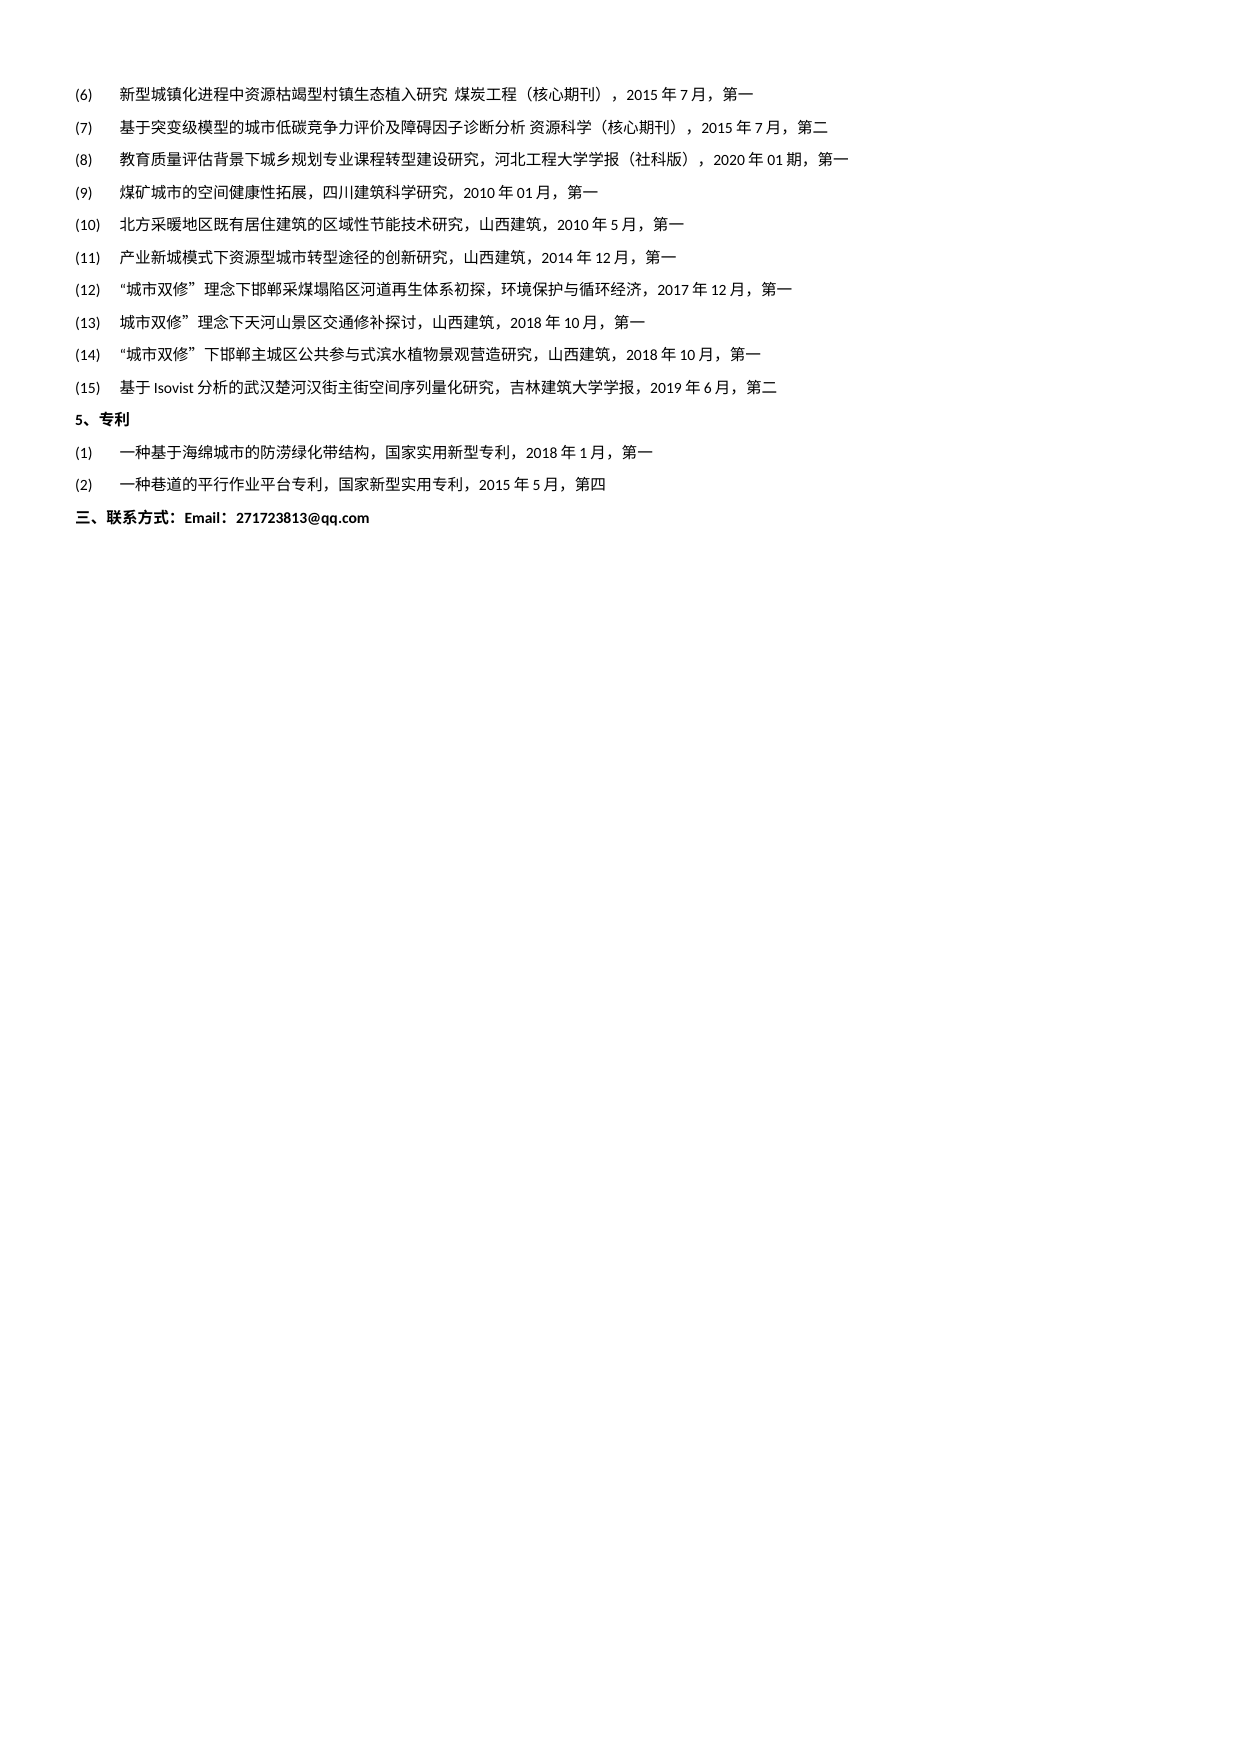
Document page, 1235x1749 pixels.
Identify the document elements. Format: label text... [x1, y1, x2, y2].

list 产业新城模式下资源型城市转型途径的创新研究，山西建筑，2014年12月，第一 [75, 240, 1159, 273]
list 新型城镇化进程中资源枯竭型村镇生态植入研究 煤炭工程（核心期刊），2015年7月，第一 [75, 78, 1159, 110]
list 煤矿城市的空间健康性拓展，四川建筑科学研究，2010年01月，第一 [75, 175, 1159, 208]
list 基于Isovist分析的武汉楚河汉街主街空间序列量化研究，吉林建筑大学学报，2019年6月，第二 [75, 370, 1159, 403]
text 5、专利 [75, 403, 1159, 435]
list “城市双修”下邯郸主城区公共参与式滨水植物景观营造研究，山西建筑，2018年10月，第一 [75, 338, 1159, 370]
list 教育质量评估背景下城乡规划专业课程转型建设研究，河北工程大学学报（社科版），2020年 01期，第一 [75, 143, 1159, 175]
text 三、联系方式：Email：271723813@qq.com [75, 500, 1159, 533]
list 北方采暖地区既有居住建筑的区域性节能技术研究，山西建筑，2010年5月，第一 [75, 208, 1159, 240]
list “城市双修”理念下邯郸采煤塌陷区河道再生体系初探，环境保护与循环经济，2017年12月，第一 [75, 273, 1159, 305]
list 一种巷道的平行作业平台专利，国家新型实用专利，2015年5月，第四 [75, 468, 1159, 500]
list 城市双修”理念下天河山景区交通修补探讨，山西建筑，2018年10月，第一 [75, 305, 1159, 338]
list 一种基于海绵城市的防涝绿化带结构，国家实用新型专利，2018年1月，第一 [75, 435, 1159, 468]
list 基于突变级模型的城市低碳竞争力评价及障碍因子诊断分析 资源科学（核心期刊），2015年7月，第二 [75, 110, 1159, 143]
